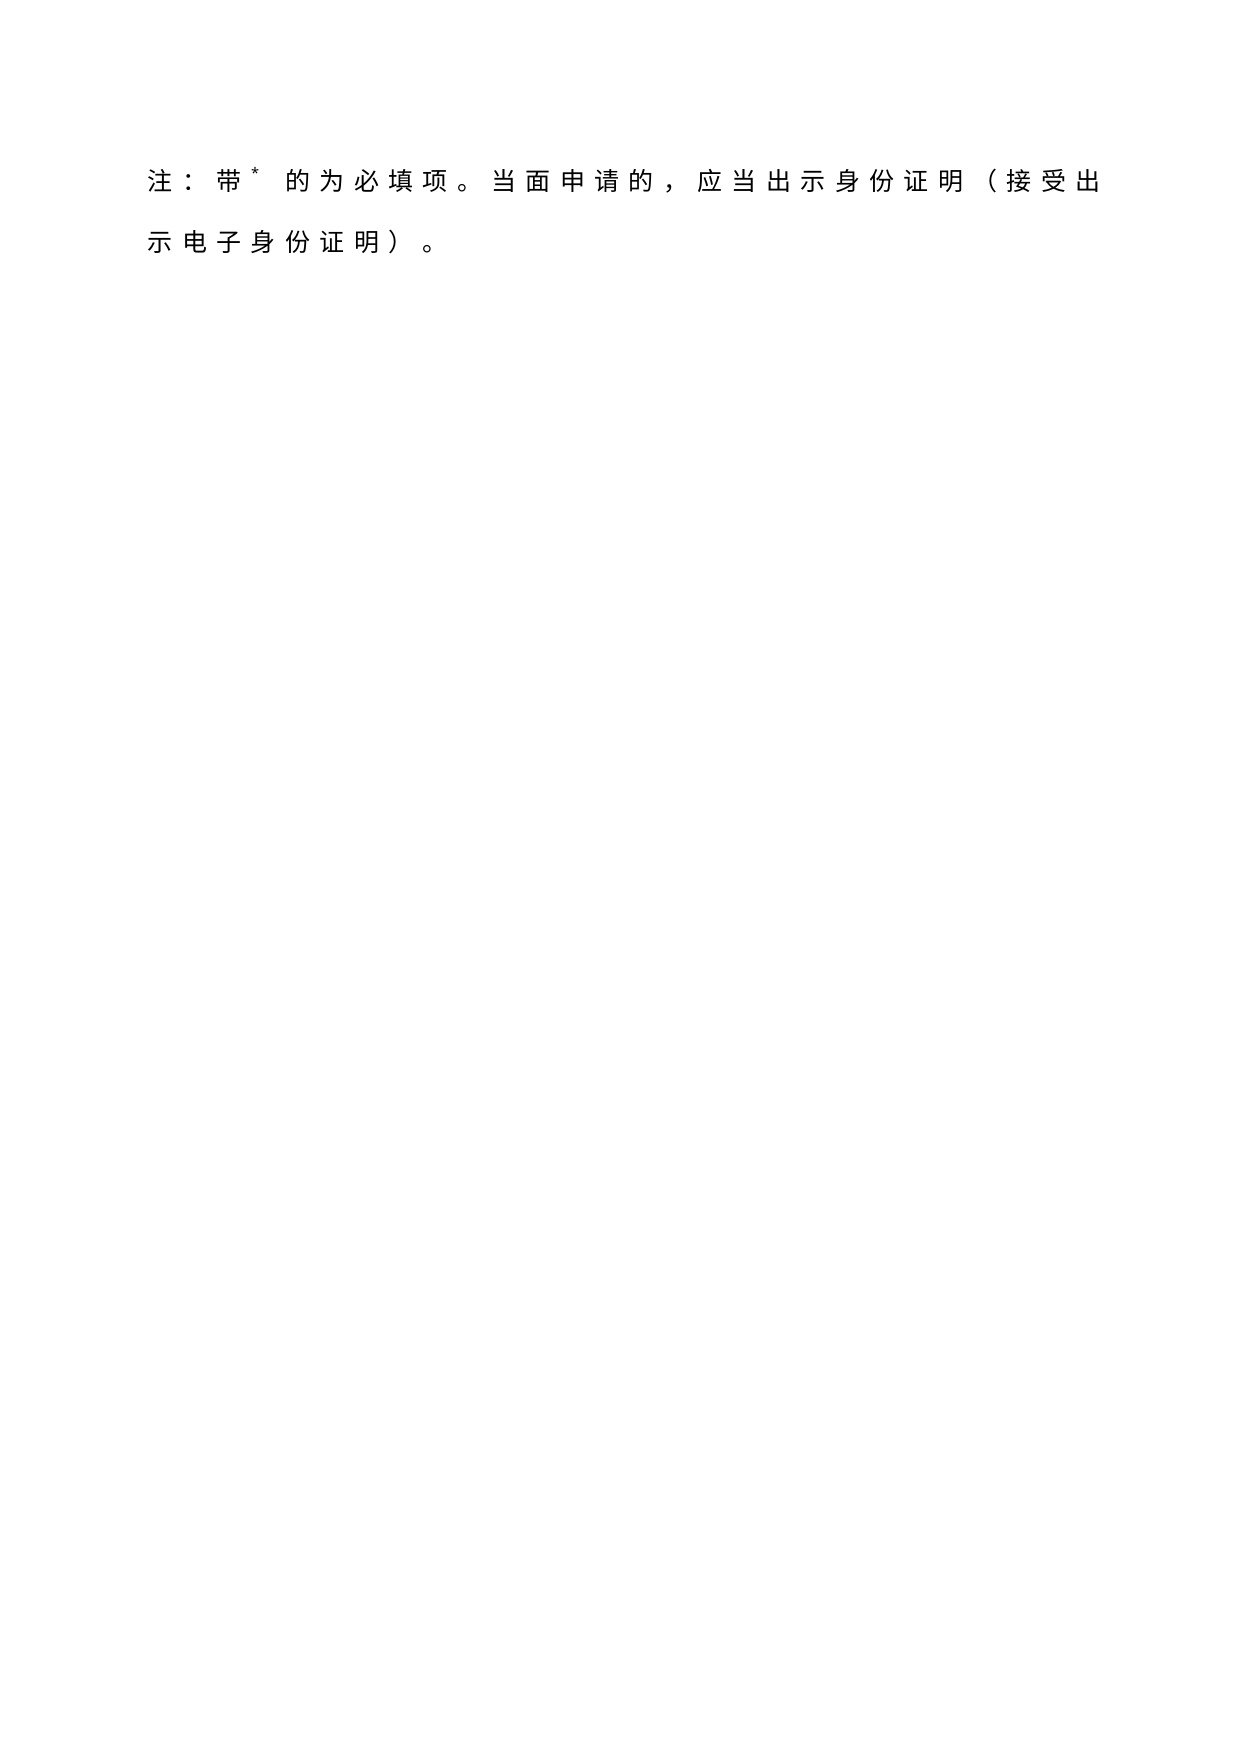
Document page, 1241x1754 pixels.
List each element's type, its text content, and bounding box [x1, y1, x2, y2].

text 注：带*的为必填项。当面申请的，应当出示身份证明（接受出示电子身份证明）。 [148, 148, 1110, 271]
